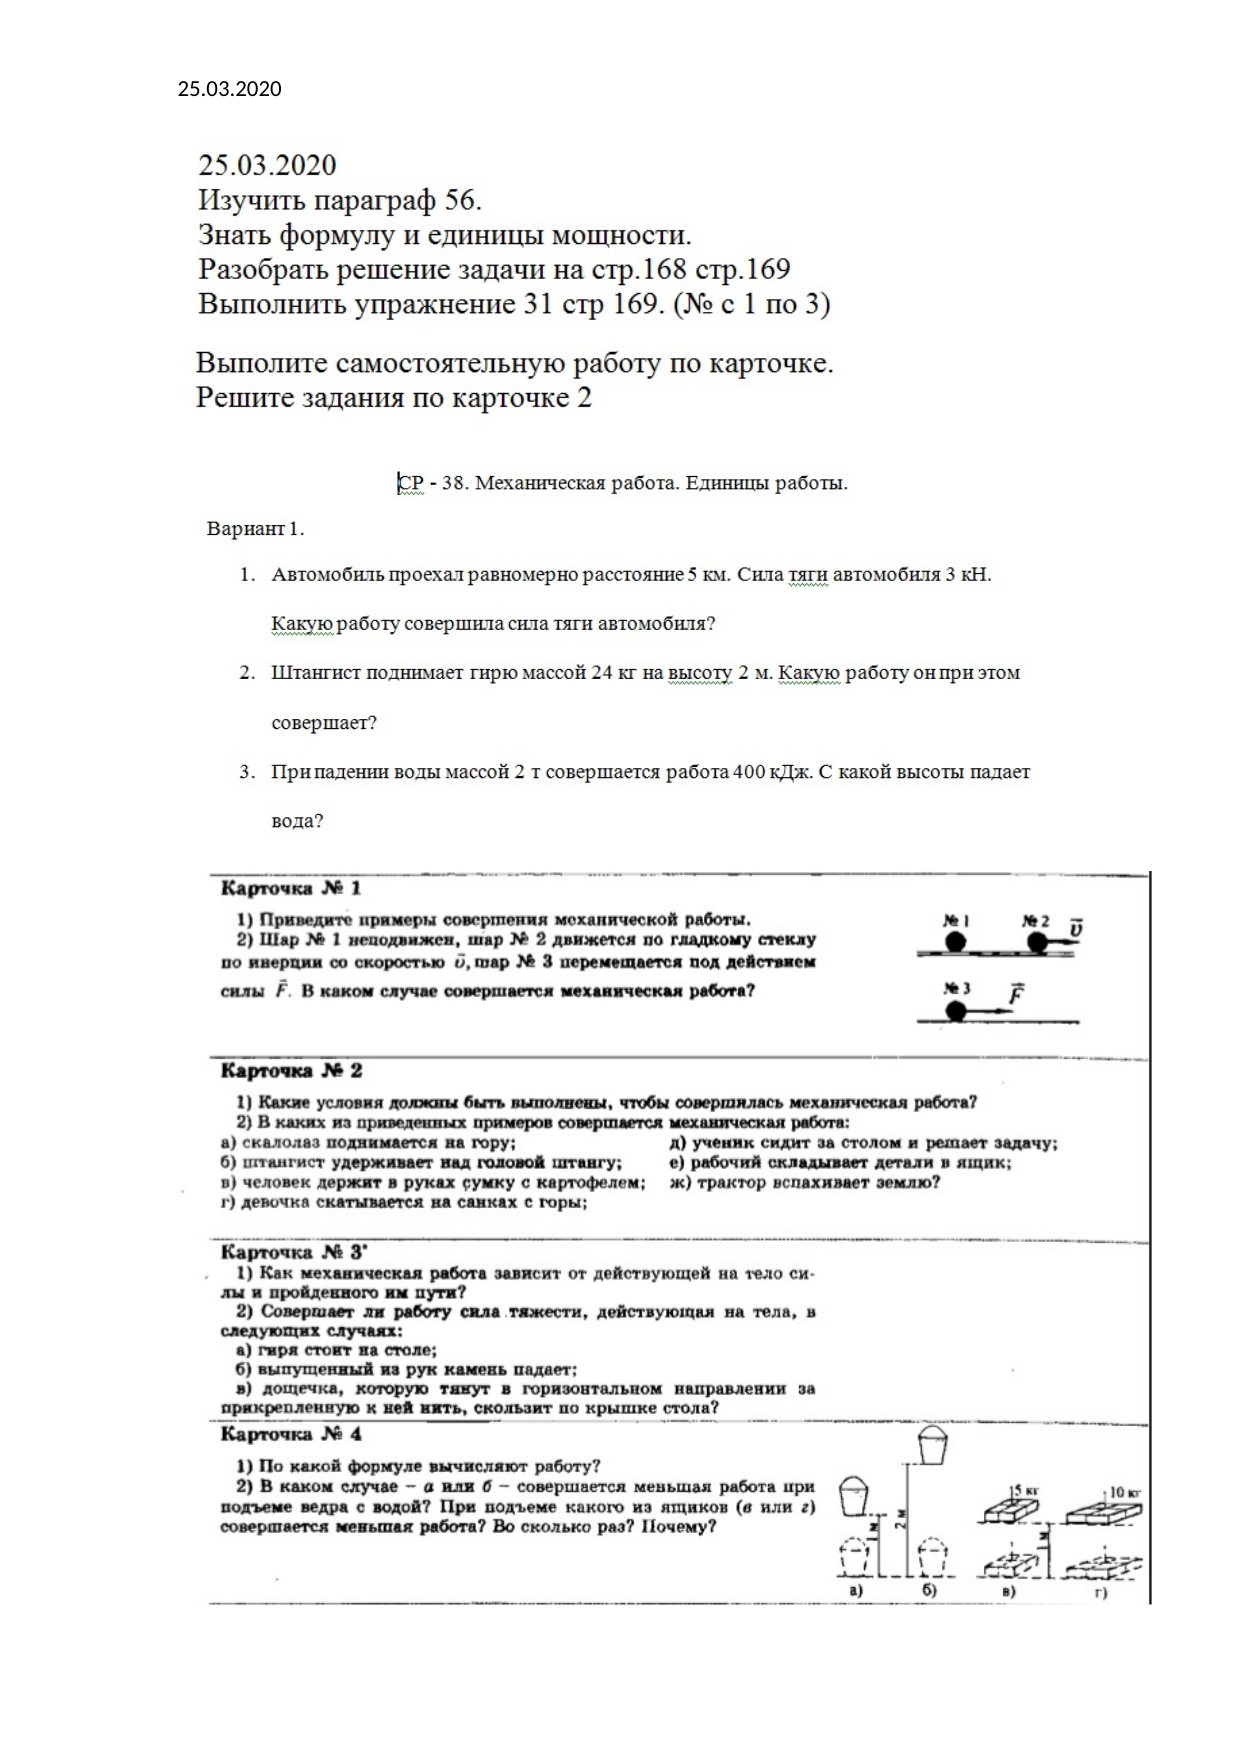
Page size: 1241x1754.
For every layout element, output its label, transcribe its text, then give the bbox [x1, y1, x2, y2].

picture [177, 120, 890, 430]
text 25.03.2020 [177, 74, 1152, 102]
picture [177, 448, 1057, 853]
picture [177, 871, 1152, 1606]
